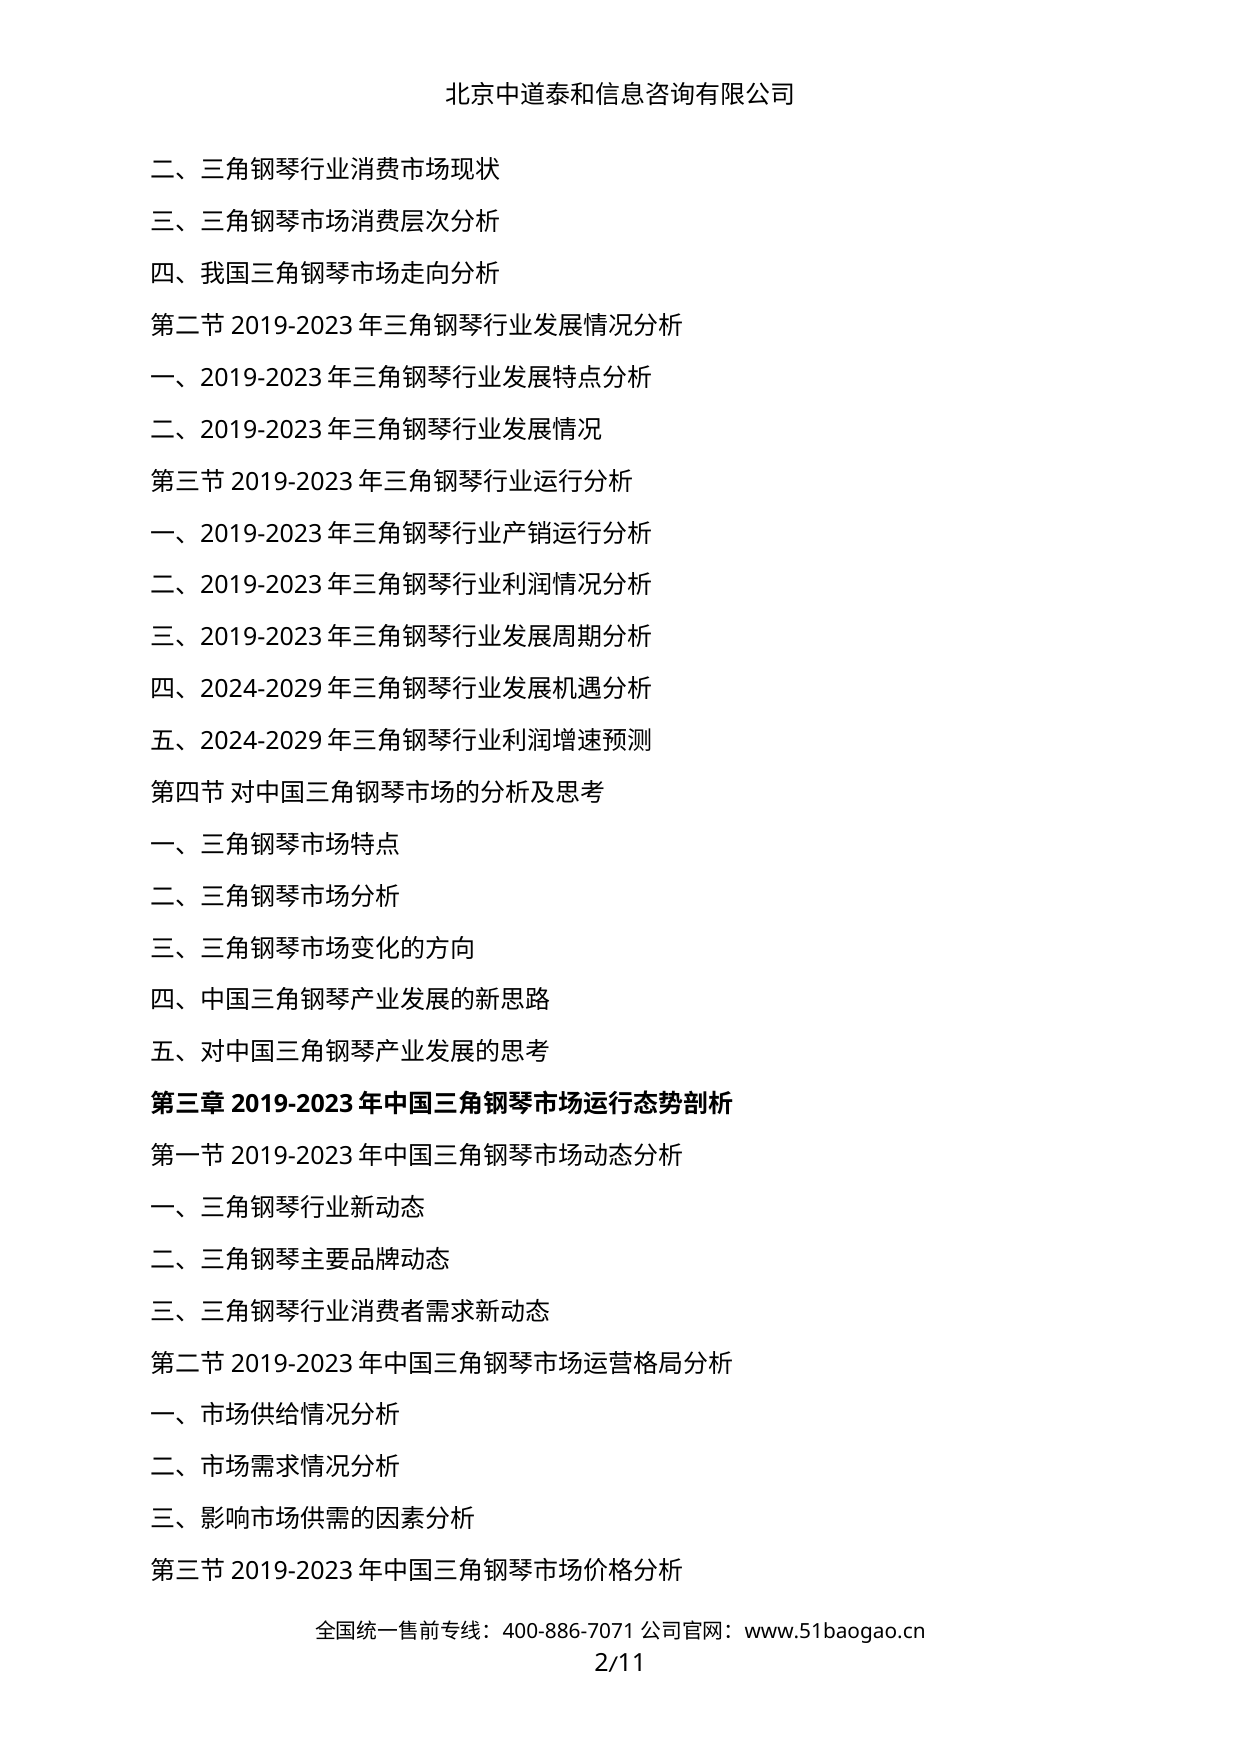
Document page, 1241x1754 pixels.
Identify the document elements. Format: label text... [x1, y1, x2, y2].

text 第二节 2019-2023年中国三角钢琴市场运营格局分析 [150, 1343, 1090, 1379]
text 五、对中国三角钢琴产业发展的思考 [150, 1032, 1090, 1068]
text 第一节 2019-2023年中国三角钢琴市场动态分析 [150, 1136, 1090, 1172]
text 一、2019-2023年三角钢琴行业发展特点分析 [150, 357, 1090, 394]
text 二、2019-2023年三角钢琴行业利润情况分析 [150, 565, 1090, 601]
text 四、我国三角钢琴市场走向分析 [150, 254, 1090, 290]
text 一、三角钢琴行业新动态 [150, 1187, 1090, 1224]
text 第二节 2019-2023年三角钢琴行业发展情况分析 [150, 306, 1090, 342]
text 一、2019-2023年三角钢琴行业产销运行分析 [150, 513, 1090, 549]
text 三、影响市场供需的因素分析 [150, 1499, 1090, 1535]
text 二、三角钢琴市场分析 [150, 876, 1090, 912]
text 三、三角钢琴行业消费者需求新动态 [150, 1291, 1090, 1327]
text 第三节 2019-2023年三角钢琴行业运行分析 [150, 461, 1090, 497]
text 第三节 2019-2023年中国三角钢琴市场价格分析 [150, 1551, 1090, 1587]
text 四、中国三角钢琴产业发展的新思路 [150, 980, 1090, 1016]
text 二、三角钢琴主要品牌动态 [150, 1239, 1090, 1276]
text 第四节 对中国三角钢琴市场的分析及思考 [150, 772, 1090, 809]
text 二、市场需求情况分析 [150, 1447, 1090, 1483]
text 三、三角钢琴市场消费层次分析 [150, 202, 1090, 238]
text 五、2024-2029年三角钢琴行业利润增速预测 [150, 721, 1090, 757]
text 一、市场供给情况分析 [150, 1395, 1090, 1431]
text 四、2024-2029年三角钢琴行业发展机遇分析 [150, 669, 1090, 705]
text 一、三角钢琴市场特点 [150, 824, 1090, 861]
text 三、三角钢琴市场变化的方向 [150, 928, 1090, 964]
text 第三章 2019-2023年中国三角钢琴市场运行态势剖析 [150, 1084, 1090, 1120]
text 二、2019-2023年三角钢琴行业发展情况 [150, 409, 1090, 446]
text 二、三角钢琴行业消费市场现状 [150, 150, 1090, 186]
text 三、2019-2023年三角钢琴行业发展周期分析 [150, 617, 1090, 653]
